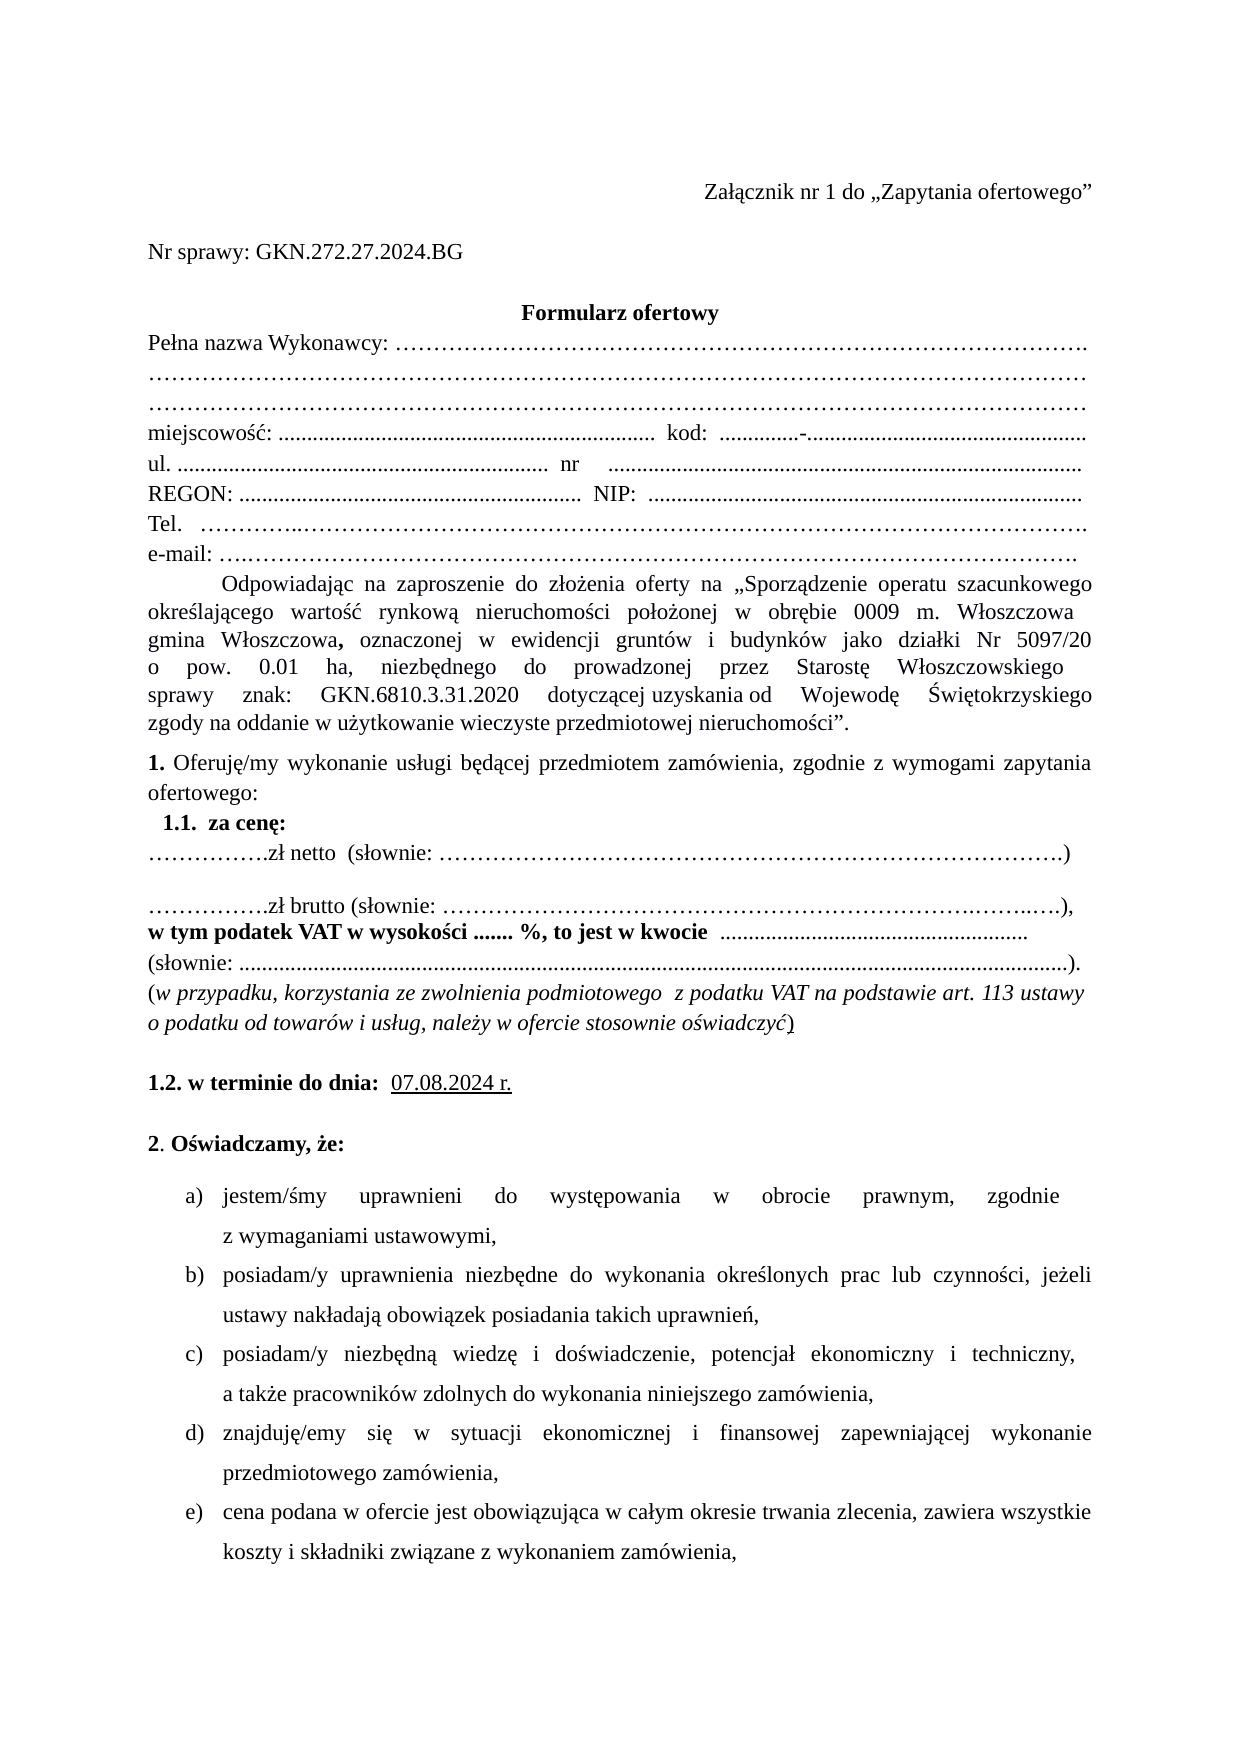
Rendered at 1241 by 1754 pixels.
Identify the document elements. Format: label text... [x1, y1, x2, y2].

text 1. Oferuję/my wykonanie usługi będącej przedmiotem zamówienia, zgodnie z wymogami zapytania ofertowego: [148, 749, 1093, 805]
text Formularz ofertowy [148, 299, 1093, 325]
text ………………………………………………………………………………………………………………………………………………………………………………………………………………………… [148, 359, 1093, 416]
text Załącznik nr 1 do „Zapytania ofertowego” [148, 178, 1093, 204]
text ul. ................................................................. nr ................................................................................... [148, 450, 1093, 476]
text Odpowiadając na zaproszenie do złożenia oferty na „Sporządzenie operatu szacunkowego określającego wartość rynkową nieruchomości położonej w obrębie 0009 m. Włoszczowa gmina Włoszczowa, oznaczonej w ewidencji gruntów i budynków jako działki Nr 5097/20 o pow. 0.01 ha, niezbędnego do prowadzonej przez Starostę Włoszczowskiego sprawy znak: GKN.6810.3.31.2020 dotyczącej uzyskania od Wojewodę Świętokrzyskiego zgody na oddanie w użytkowanie wieczyste przedmiotowej nieruchomości”. [148, 571, 1093, 735]
text miejscowość: .................................................................. kod: ..............-................................................. [148, 419, 1093, 446]
text REGON: ............................................................ NIP: ............................................................................ [148, 480, 1093, 506]
list posiadam/y uprawnienia niezbędne do wykonania określonych prac lub czynności, jeżeli ustawy nakładają obowiązek posiadania takich uprawnień, [185, 1261, 1093, 1327]
text (słownie: .................................................................................................................................................). [148, 948, 1087, 975]
list 1.1. za cenę: [162, 809, 1093, 835]
text e-mail: ….………………………………………………………………………………………………. [148, 540, 1093, 567]
text 1.2. w terminie do dnia: 07.08.2024 r. [148, 1069, 1093, 1096]
text w tym podatek VAT w wysokości ....... %, to jest w kwocie ...................................................... [148, 918, 1087, 945]
text …………….zł netto (słownie: ……………………………………………………………………….) [148, 839, 1093, 866]
text Tel. …………..…………………………………………………………………………………………. [148, 510, 1093, 536]
list cena podana w ofercie jest obowiązująca w całym okresie trwania zlecenia, zawiera wszystkie koszty i składniki związane z wykonaniem zamówienia, [185, 1498, 1093, 1564]
text (w przypadku, korzystania ze zwolnienia podmiotowego z podatku VAT na podstawie art. 113 ustawy o podatku od towarów i usług, należy w ofercie stosownie oświadczyć) [148, 979, 1087, 1035]
list znajduję/emy się w sytuacji ekonomicznej i finansowej zapewniającej wykonanie przedmiotowego zamówienia, [185, 1419, 1093, 1485]
text …………….zł brutto (słownie: …………………………………………………………….……..….), [148, 892, 1093, 918]
text 2. Oświadczamy, że: [148, 1130, 1093, 1156]
text Pełna nazwa Wykonawcy: ………………………………………………………………………………. [148, 329, 1093, 355]
text Nr sprawy: GKN.272.27.2024.BG [148, 238, 1093, 264]
list jestem/śmy uprawnieni do występowania w obrocie prawnym, zgodnie z wymaganiami ustawowymi, [185, 1182, 1093, 1248]
list posiadam/y niezbędną wiedzę i doświadczenie, potencjał ekonomiczny i techniczny, a także pracowników zdolnych do wykonania niniejszego zamówienia, [185, 1340, 1093, 1406]
